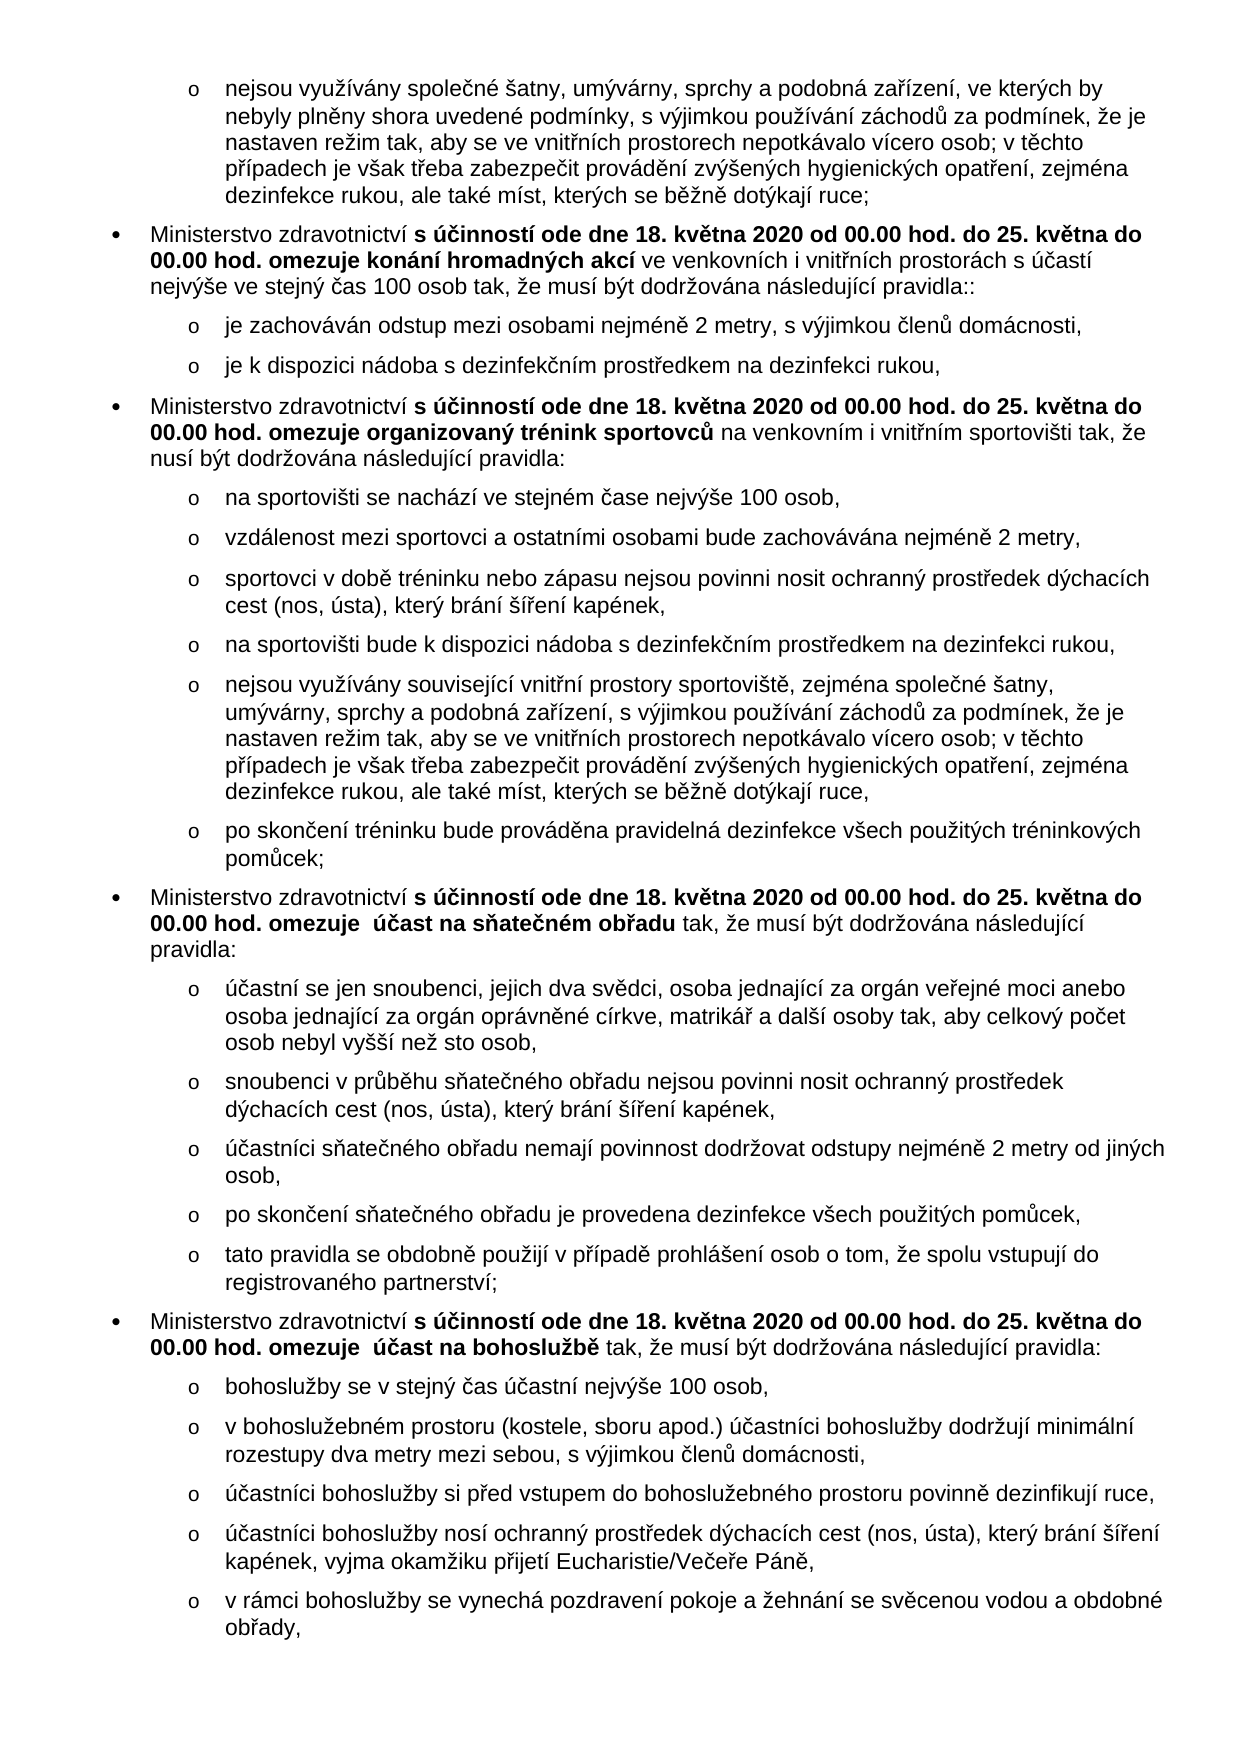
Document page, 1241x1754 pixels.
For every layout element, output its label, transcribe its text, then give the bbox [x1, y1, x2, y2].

list na sportovišti bude k dispozici nádoba s dezinfekčním prostředkem na dezinfekci rukou, [187, 631, 1165, 659]
list je k dispozici nádoba s dezinfekčním prostředkem na dezinfekci rukou, [187, 352, 1165, 380]
list po skončení tréninku bude prováděna pravidelná dezinfekce všech použitých tréninkových pomůcek; [187, 817, 1165, 871]
list Ministerstvo zdravotnictví s účinností ode dne 18. května 2020 od 00.00 hod. do 25. května do 00.00 hod. omezuje konání hromadných akcí ve venkovních i vnitřních prostorách s účastí nejvýše ve stejný čas 100 osob tak, že musí být dodržována následující pravidla:: [112, 221, 1165, 300]
list nejsou využívány související vnitřní prostory sportoviště, zejména společné šatny, umývárny, sprchy a podobná zařízení, s výjimkou používání záchodů za podmínek, že je nastaven režim tak, aby se ve vnitřních prostorech nepotkávalo vícero osob; v těchto případech je však třeba zabezpečit provádění zvýšených hygienických opatření, zejména dezinfekce rukou, ale také míst, kterých se běžně dotýkají ruce, [187, 671, 1165, 804]
list nejsou využívány společné šatny, umývárny, sprchy a podobná zařízení, ve kterých by nebyly plněny shora uvedené podmínky, s výjimkou používání záchodů za podmínek, že je nastaven režim tak, aby se ve vnitřních prostorech nepotkávalo vícero osob; v těchto případech je však třeba zabezpečit provádění zvýšených hygienických opatření, zejména dezinfekce rukou, ale také míst, kterých se běžně dotýkají ruce; [187, 75, 1165, 208]
list bohoslužby se v stejný čas účastní nejvýše 100 osob, [187, 1373, 1165, 1401]
list v rámci bohoslužby se vynechá pozdravení pokoje a žehnání se svěcenou vodou a obdobné obřady, [187, 1587, 1165, 1641]
list na sportovišti se nachází ve stejném čase nejvýše 100 osob, [187, 484, 1165, 512]
list tato pravidla se obdobně použijí v případě prohlášení osob o tom, že spolu vstupují do registrovaného partnerství; [187, 1241, 1165, 1295]
list účastníci sňatečného obřadu nemají povinnost dodržovat odstupy nejméně 2 metry od jiných osob, [187, 1134, 1165, 1189]
list Ministerstvo zdravotnictví s účinností ode dne 18. května 2020 od 00.00 hod. do 25. května do 00.00 hod. omezuje účast na sňatečném obřadu tak, že musí být dodržována následující pravidla: [112, 883, 1165, 963]
list sportovci v době tréninku nebo zápasu nejsou povinni nosit ochranný prostředek dýchacích cest (nos, ústa), který brání šíření kapének, [187, 564, 1165, 619]
list účastníci bohoslužby si před vstupem do bohoslužebného prostoru povinně dezinfikují ruce, [187, 1480, 1165, 1508]
list Ministerstvo zdravotnictví s účinností ode dne 18. května 2020 od 00.00 hod. do 25. května do 00.00 hod. omezuje účast na bohoslužbě tak, že musí být dodržována následující pravidla: [112, 1308, 1165, 1361]
list účastníci bohoslužby nosí ochranný prostředek dýchacích cest (nos, ústa), který brání šíření kapének, vyjma okamžiku přijetí Eucharistie/Večeře Páně, [187, 1520, 1165, 1574]
list účastní se jen snoubenci, jejich dva svědci, osoba jednající za orgán veřejné moci anebo osoba jednající za orgán oprávněné církve, matrikář a další osoby tak, aby celkový počet osob nebyl vyšší než sto osob, [187, 975, 1165, 1056]
list po skončení sňatečného obřadu je provedena dezinfekce všech použitých pomůcek, [187, 1201, 1165, 1229]
list v bohoslužebném prostoru (kostele, sboru apod.) účastníci bohoslužby dodržují minimální rozestupy dva metry mezi sebou, s výjimkou členů domácnosti, [187, 1413, 1165, 1467]
list je zachováván odstup mezi osobami nejméně 2 metry, s výjimkou členů domácnosti, [187, 312, 1165, 340]
list Ministerstvo zdravotnictví s účinností ode dne 18. května 2020 od 00.00 hod. do 25. května do 00.00 hod. omezuje organizovaný trénink sportovců na venkovním i vnitřním sportovišti tak, že nusí být dodržována následující pravidla: [112, 393, 1165, 472]
list vzdálenost mezi sportovci a ostatními osobami bude zachovávána nejméně 2 metry, [187, 524, 1165, 552]
list snoubenci v průběhu sňatečného obřadu nejsou povinni nosit ochranný prostředek dýchacích cest (nos, ústa), který brání šíření kapének, [187, 1068, 1165, 1122]
